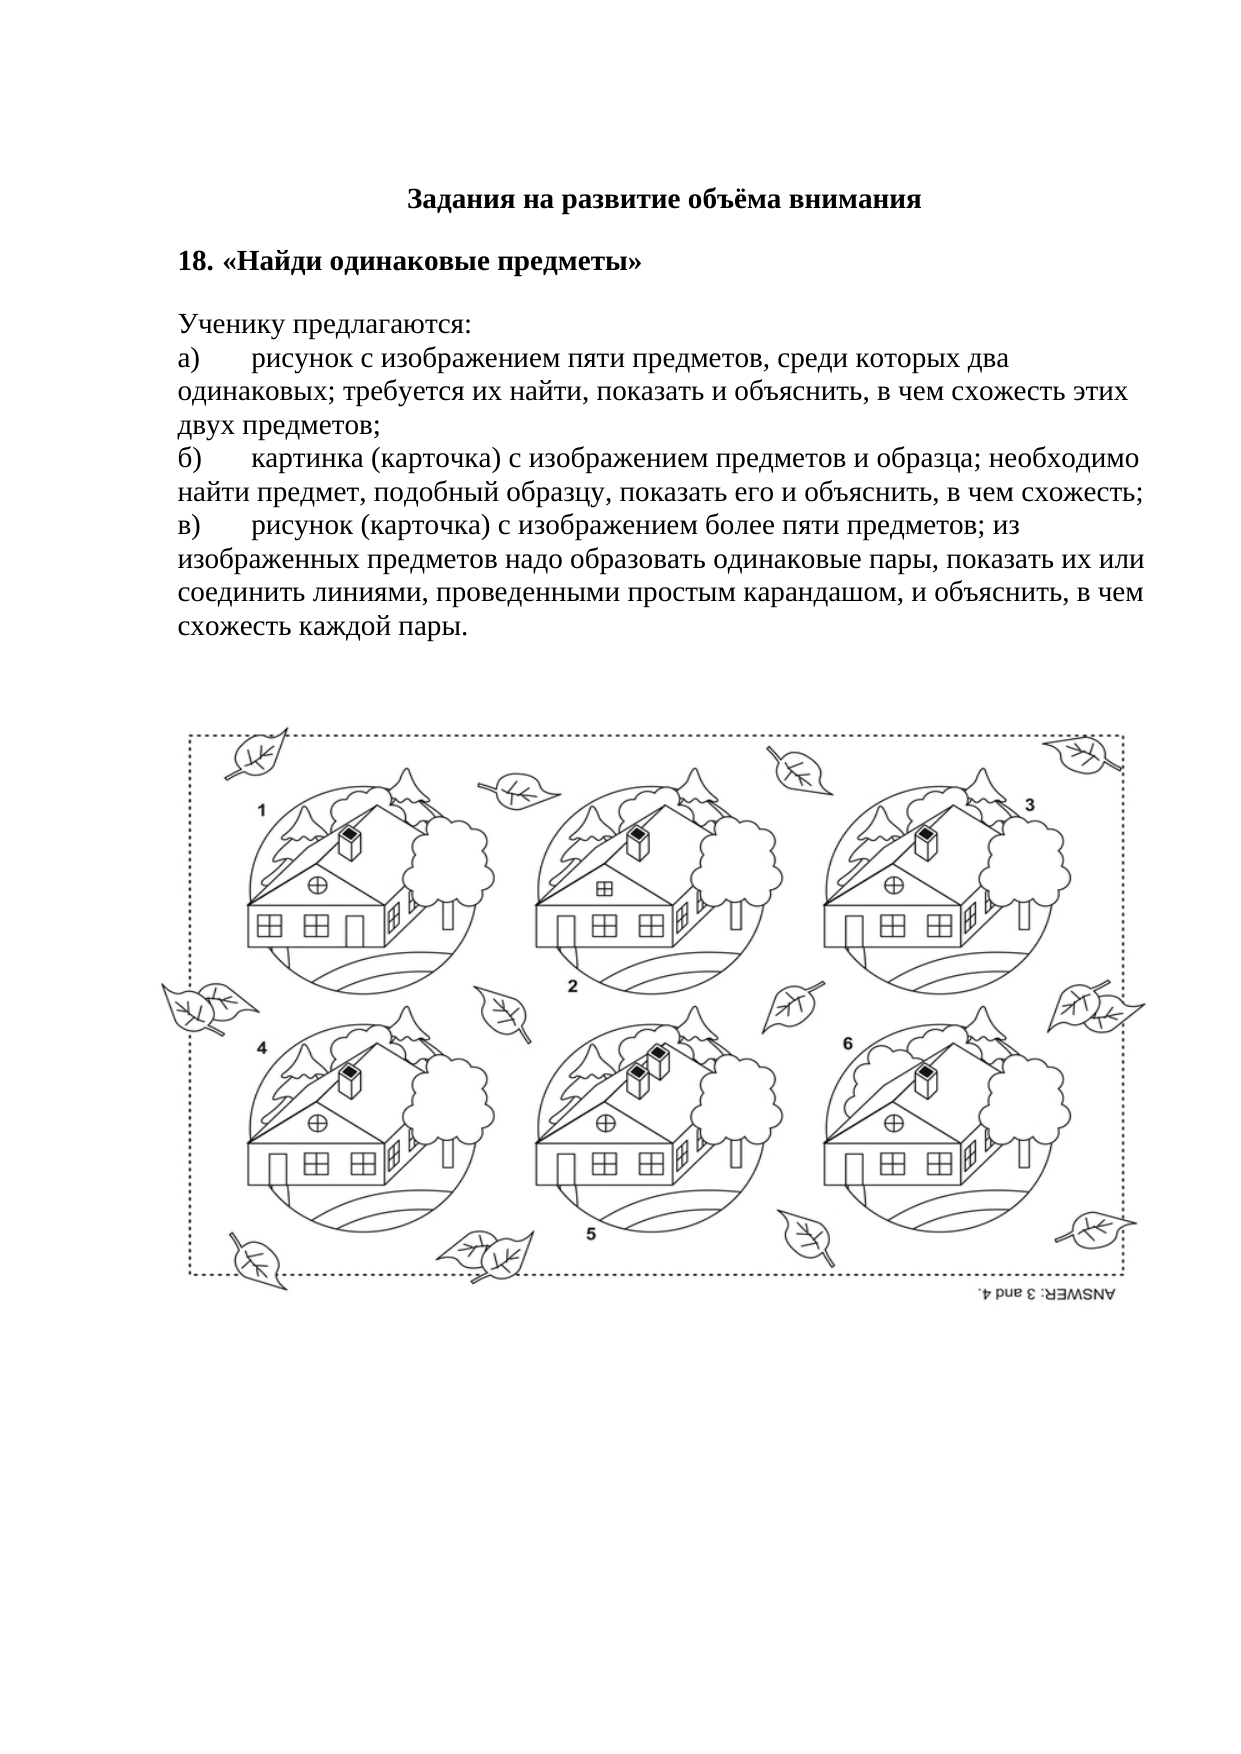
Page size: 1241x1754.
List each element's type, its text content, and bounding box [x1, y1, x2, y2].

text Ученику предлагаются: [177, 306, 1152, 340]
list «Найди одинаковые предметы» [177, 243, 1152, 277]
text в) рисунок (карточка) с изображением более пяти предметов; из изображенных предметов надо образовать одинаковые пары, показать их или соединить линиями, проведенными простым карандашом, и объяснить, в чем схожесть каждой пары. [177, 507, 1152, 642]
text Задания на развитие объёма внимания [177, 181, 1152, 214]
text б) картинка (карточка) с изображением предметов и образца; необходимо найти предмет, подобный образцу, показать его и объяснить, в чем схожесть; [177, 440, 1152, 507]
picture [140, 722, 1156, 1336]
text а) рисунок с изображением пяти предметов, среди которых два одинаковых; требуется их найти, показать и объяснить, в чем схожесть этих двух предметов; [177, 340, 1152, 440]
